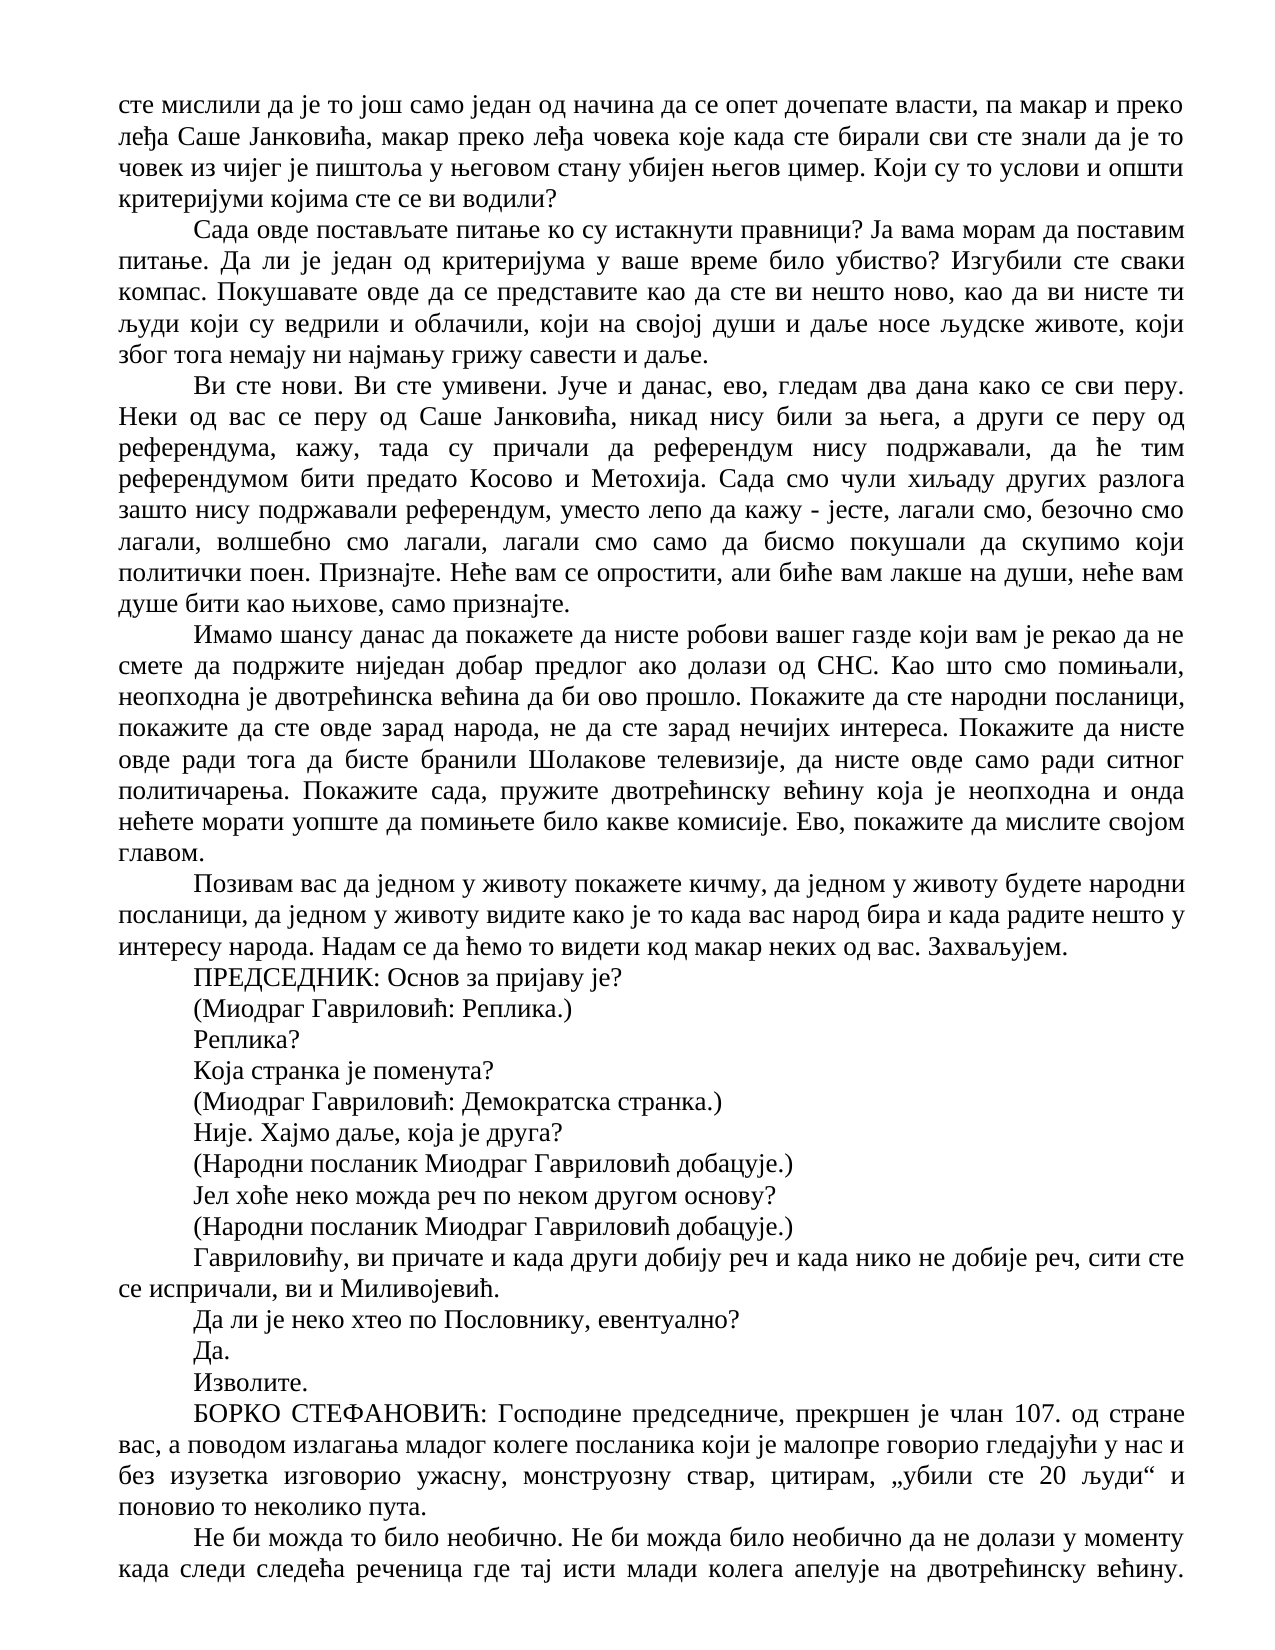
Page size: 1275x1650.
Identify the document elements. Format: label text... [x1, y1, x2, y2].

text БОРКО СТЕФАНОВИЋ: Господине председниче, прекршен је члан 107. од стране вас, а поводом излагања младог колеге посланика који је малопре говорио гледајући у нас и без изузетка изговорио ужасну, монструозну ствар, цитирам, „убили сте 20 људи“ и поновио то неколико пута. [118, 1397, 1186, 1521]
text Која странка је поменута? [118, 1054, 1186, 1085]
text Јел хоће неко можда реч по неком другом основу? [118, 1179, 1186, 1210]
text (Миодраг Гавриловић: Демократска странка.) [118, 1085, 1186, 1116]
text Није. Хајмо даље, која је друга? [118, 1116, 1186, 1148]
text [118, 89, 1186, 213]
text Ви сте нови. Ви сте умивени. Јуче и данас, ево, гледам два дана како се сви перу. Неки од вас се перу од Саше Јанковића, никад нису били за њега, а други се перу од референдума, кажу, тада су причали да референдум нису подржавали, да ће тим референдумом бити предато Косово и Метохија. Сада смо чули хиљаду других разлога зашто нису подржавали референдум, уместо лепо да кажу - јесте, лагали смо, безочно смо лагали, волшебно смо лагали, лагали смо само да бисмо покушали да скупимо који политички поен. Признајте. Неће вам се опростити, али биће вам лакше на души, неће вам душе бити као њихове, само признајте. [118, 369, 1186, 618]
text (Народни посланик Миодраг Гавриловић добацује.) [118, 1148, 1186, 1179]
text Сада овде постављате питање ко су истакнути правници? Ја вама морам да поставим питање. Да ли је један од критеријума у ваше време било убиство? Изгубили сте сваки компас. Покушавате овде да се представите као да сте ви нешто ново, као да ви нисте ти људи који су ведрили и облачили, који на својој души и даље носе људске животе, који због тога немају ни најмању грижу савести и даље. [118, 213, 1186, 369]
text Да. [118, 1334, 1186, 1366]
text Гавриловићу, ви причате и када други добију реч и када нико не добије реч, сити сте се испричали, ви и Миливојевић. [118, 1241, 1186, 1303]
text ПРЕДСЕДНИК: Основ за пријаву је? [118, 961, 1186, 992]
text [118, 1521, 1186, 1584]
text (Миодраг Гавриловић: Реплика.) [118, 992, 1186, 1023]
text Да ли је неко хтео по Пословнику, евентуално? [118, 1303, 1186, 1334]
text Имамо шансу данас да покажете да нисте робови вашег газде који вам је рекао да не смете да подржите ниједан добар предлог ако долази од СНС. Као што смо помињали, неопходна је двотрећинска већина да би ово прошло. Покажите да сте народни посланици, покажите да сте овде зарад народа, не да сте зарад нечијих интереса. Покажите да нисте овде ради тога да бисте бранили Шолакове телевизије, да нисте овде само ради ситног политичарења. Покажите сада, пружите двотрећинску већину која је неопходна и онда нећете морати уопште да помињете било какве комисије. Ево, покажите да мислите својом главом. [118, 618, 1186, 867]
text Реплика? [118, 1023, 1186, 1054]
text (Народни посланик Миодраг Гавриловић добацује.) [118, 1210, 1186, 1241]
text Изволите. [118, 1366, 1186, 1397]
text Позивам вас да једном у животу покажете кичму, да једном у животу будете народни посланици, да једном у животу видите како је то када вас народ бира и када радите нешто у интересу народа. Надам се да ћемо то видети код макар неких од вас. Захваљујем. [118, 867, 1186, 961]
